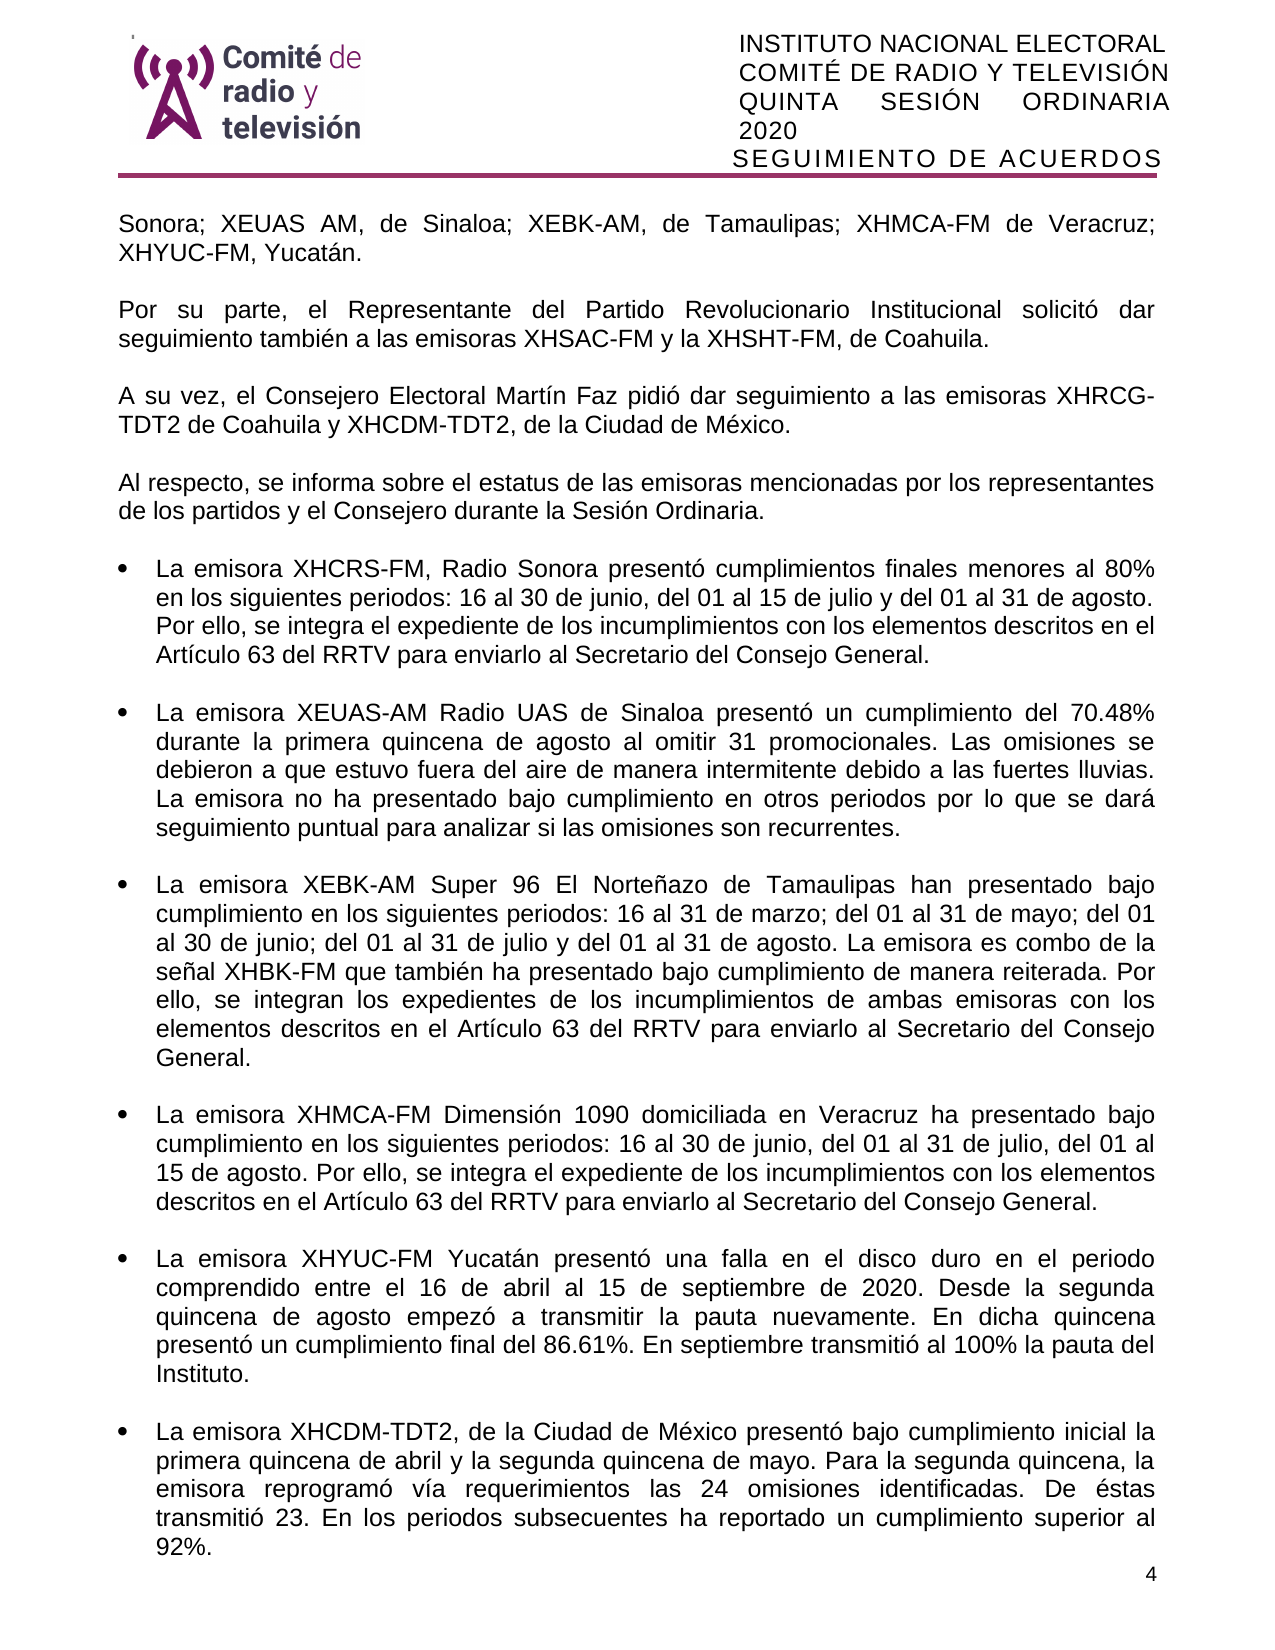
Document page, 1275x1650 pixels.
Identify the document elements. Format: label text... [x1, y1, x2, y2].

list La emisora XHCRS-FM, Radio Sonora presentó cumplimientos finales menores al 80% en los siguientes periodos: 16 al 30 de junio, del 01 al 15 de julio y del 01 al 31 de agosto. Por ello, se integra el expediente de los incumplimientos con los elementos descritos en el Artículo 63 del RRTV para enviarlo al Secretario del Consejo General. [118, 554, 1157, 669]
list La emisora XHCDM-TDT2, de la Ciudad de México presentó bajo cumplimiento inicial la primera quincena de abril y la segunda quincena de mayo. Para la segunda quincena, la emisora reprogramó vía requerimientos las 24 omisiones identificadas. De éstas transmitió 23. En los periodos subsecuentes ha reportado un cumplimiento superior al 92%. [118, 1417, 1157, 1561]
text A su vez, el Consejero Electoral Martín Faz pidió dar seguimiento a las emisoras XHRCG-TDT2 de Coahuila y XHCDM-TDT2, de la Ciudad de México. [118, 381, 1157, 439]
list La emisora XEUAS-AM Radio UAS de Sinaloa presentó un cumplimiento del 70.48% durante la primera quincena de agosto al omitir 31 promocionales. Las omisiones se debieron a que estuvo fuera del aire de manera intermitente debido a las fuertes lluvias. La emisora no ha presentado bajo cumplimiento en otros periodos por lo que se dará seguimiento puntual para analizar si las omisiones son recurrentes. [118, 698, 1157, 841]
text Al respecto, se informa sobre el estatus de las emisoras mencionadas por los representantes de los partidos y el Consejero durante la Sesión Ordinaria. [118, 467, 1157, 525]
text Por su parte, el Representante del Partido Revolucionario Institucional solicitó dar seguimiento también a las emisoras XHSAC-FM y la XHSHT-FM, de Coahuila. [118, 295, 1157, 352]
list La emisora XHYUC-FM Yucatán presentó una falla en el disco duro en el periodo comprendido entre el 16 de abril al 15 de septiembre de 2020. Desde la segunda quincena de agosto empezó a transmitir la pauta nuevamente. En dicha quincena presentó un cumplimiento final del 86.61%. En septiembre transmitió al 100% la pauta del Instituto. [118, 1244, 1157, 1388]
picture [128, 39, 366, 145]
list La emisora XHMCA-FM Dimensión 1090 domiciliada en Veracruz ha presentado bajo cumplimiento en los siguientes periodos: 16 al 30 de junio, del 01 al 31 de julio, del 01 al 15 de agosto. Por ello, se integra el expediente de los incumplimientos con los elementos descritos en el Artículo 63 del RRTV para enviarlo al Secretario del Consejo General. [118, 1100, 1157, 1215]
list La emisora XEBK-AM Super 96 El Norteñazo de Tamaulipas han presentado bajo cumplimiento en los siguientes periodos: 16 al 31 de marzo; del 01 al 31 de mayo; del 01 al 30 de junio; del 01 al 31 de julio y del 01 al 31 de agosto. La emisora es combo de la señal XHBK-FM que también ha presentado bajo cumplimiento de manera reiterada. Por ello, se integran los expedientes de los incumplimientos de ambas emisoras con los elementos descritos en el Artículo 63 del RRTV para enviarlo al Secretario del Consejo General. [118, 870, 1157, 1072]
